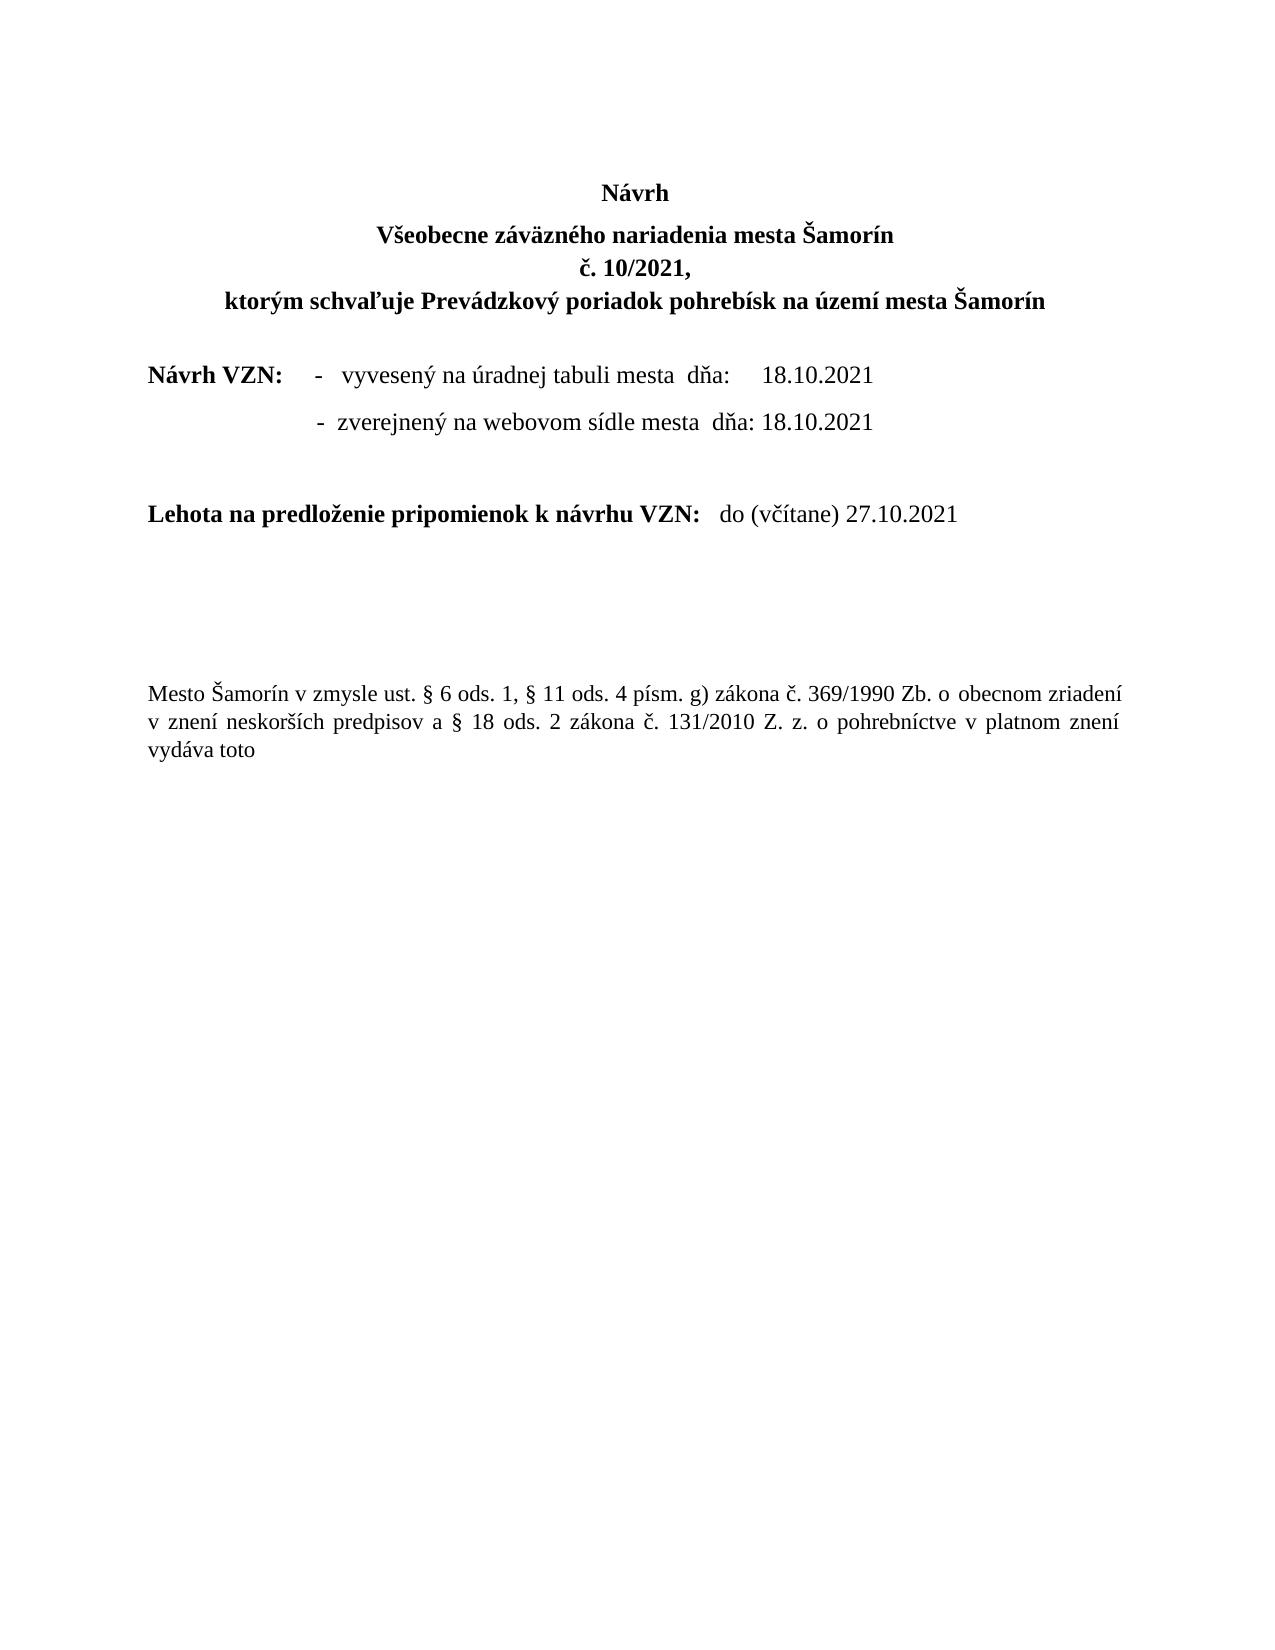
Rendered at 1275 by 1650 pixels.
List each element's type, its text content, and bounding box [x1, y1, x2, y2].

text č. 10/2021, [148, 253, 1122, 281]
text Mesto Šamorín v zmysle ust. § 6 ods. 1, § 11 ods. 4 písm. g) zákona č. 369/1990 Zb. o obecnom zriadení v znení neskorších predpisov a § 18 ods. 2 zákona č. 131/2010 Z. z. o pohrebníctve v platnom znení vydáva toto [148, 680, 1122, 762]
text Návrh VZN: - vyvesený na úradnej tabuli mesta dňa: 18.10.2021 [148, 360, 1122, 389]
text Všeobecne záväzného nariadenia mesta Šamorín [148, 220, 1122, 248]
text Návrh [148, 178, 1122, 207]
text - zverejnený na webovom sídle mesta dňa: 18.10.2021 [148, 407, 1122, 436]
text Lehota na predloženie pripomienok k návrhu VZN: do (včítane) 27.10.2021 [148, 499, 1122, 528]
text ktorým schvaľuje Prevádzkový poriadok pohrebísk na území mesta Šamorín [148, 286, 1122, 314]
